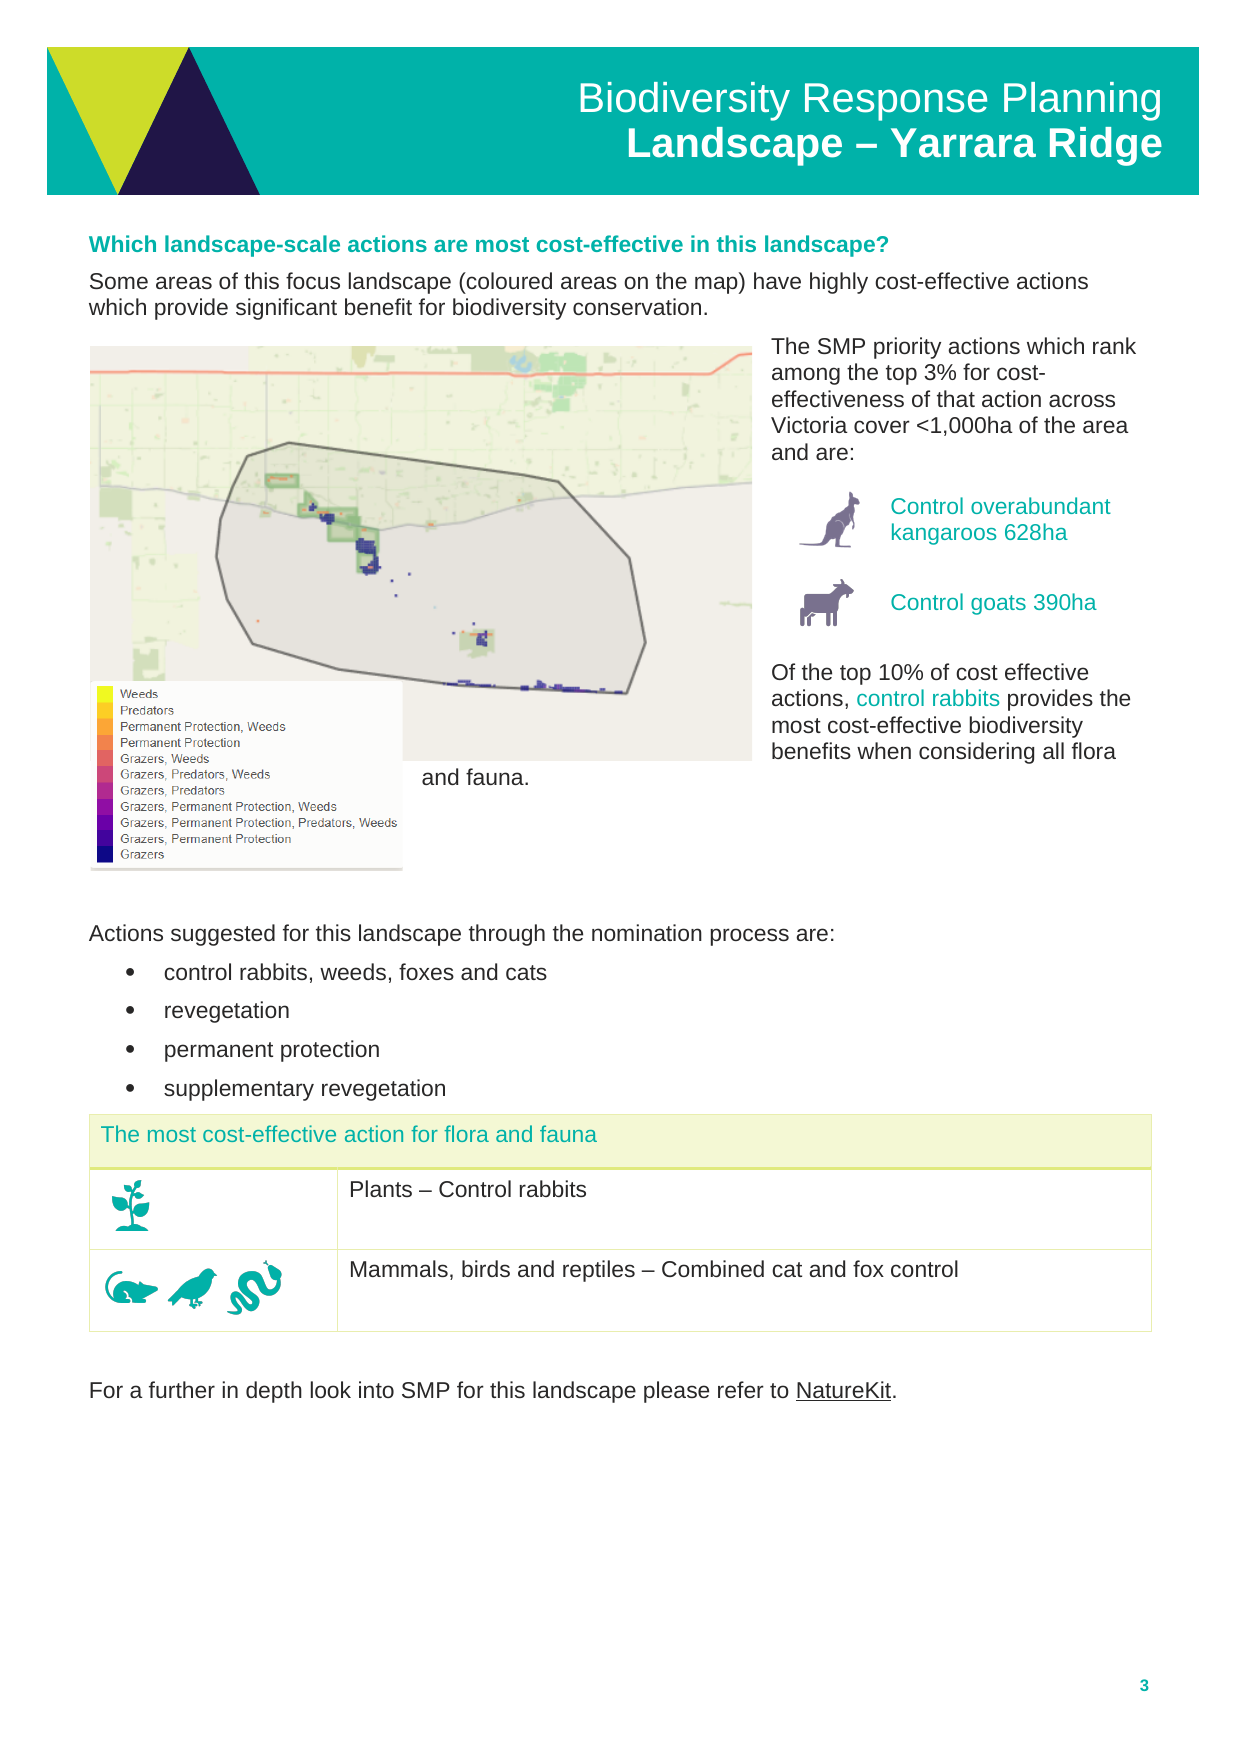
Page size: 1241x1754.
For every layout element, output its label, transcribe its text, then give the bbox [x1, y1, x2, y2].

list supplementary revegetation [126, 1075, 1152, 1101]
text The SMP priority actions which rank among the top 3% for cost-effectiveness of that action across Victoria cover <1,000ha of the area and are: [89, 333, 1152, 465]
text For a further in depth look into SMP for this landscape please refer to NatureKit. [89, 1377, 1152, 1403]
list revegetation [126, 997, 1152, 1024]
picture [100, 1176, 161, 1236]
table_cell Plants – Control rabbits [338, 1170, 1151, 1248]
table_cell [785, 565, 879, 646]
picture [90, 346, 753, 871]
subtitle Which landscape-scale actions are most cost-effective in this landscape? [89, 230, 1152, 257]
table_header Control overabundant kangaroos 628ha [879, 479, 1154, 565]
table_cell Mammals, birds and reptiles – Combined cat and fox control [338, 1250, 1151, 1331]
picture [795, 571, 859, 634]
table_header The most cost-effective action for flora and fauna [90, 1115, 1151, 1167]
table_header [785, 479, 879, 565]
table_cell [90, 1170, 337, 1248]
picture [100, 1255, 286, 1319]
text Actions suggested for this landscape through the nomination process are: [89, 920, 1152, 946]
picture [795, 485, 863, 553]
text Of the top 10% of cost effective actions, control rabbits provides the most cost-effective biodiversity benefits when considering all flora and fauna. [403, 477, 1152, 791]
table_cell Control goats 390ha [879, 565, 1154, 646]
table_cell [90, 1250, 337, 1331]
text Some areas of this focus landscape (coloured areas on the map) have highly cost-effective actions which provide significant benefit for biodiversity conservation. [89, 268, 1152, 321]
list permanent protection [126, 1036, 1152, 1063]
list control rabbits, weeds, foxes and cats [126, 958, 1152, 985]
